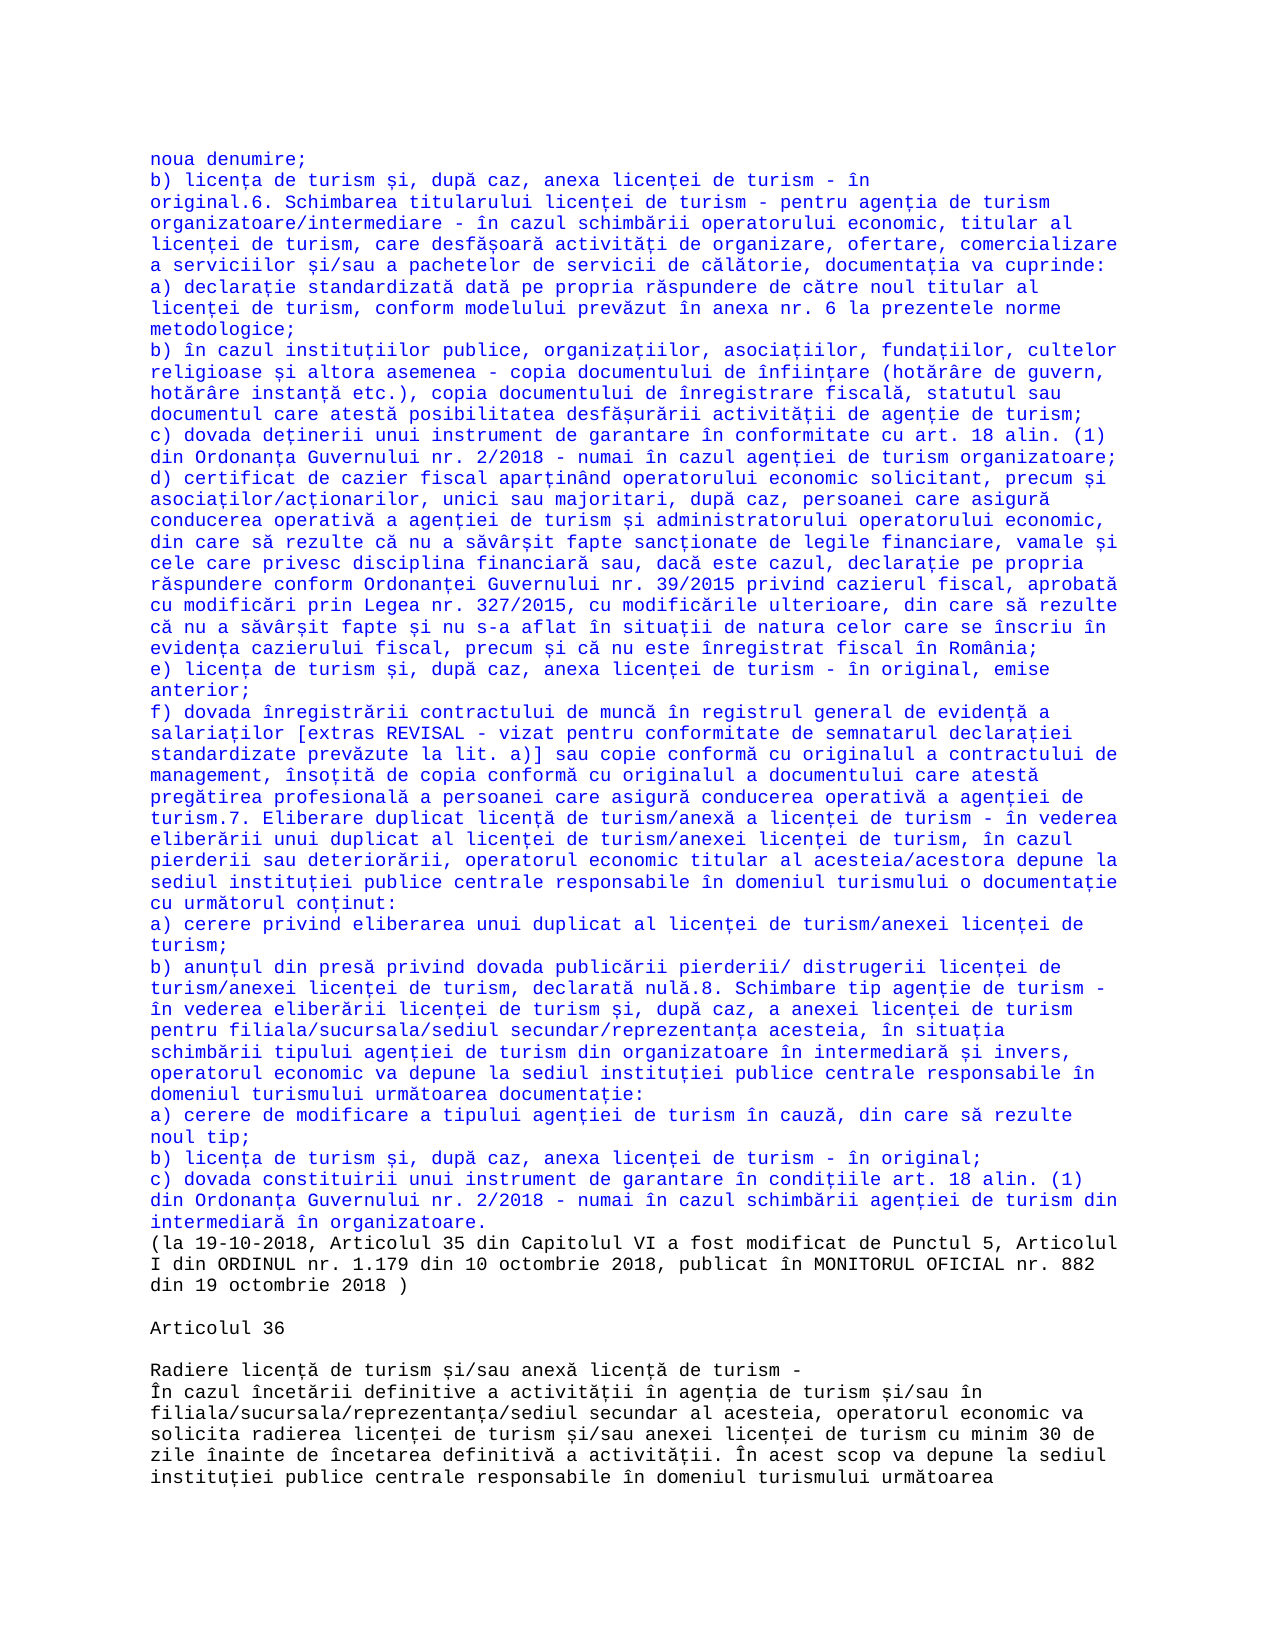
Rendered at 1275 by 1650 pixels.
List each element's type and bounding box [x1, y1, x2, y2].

text [150, 150, 1125, 1489]
